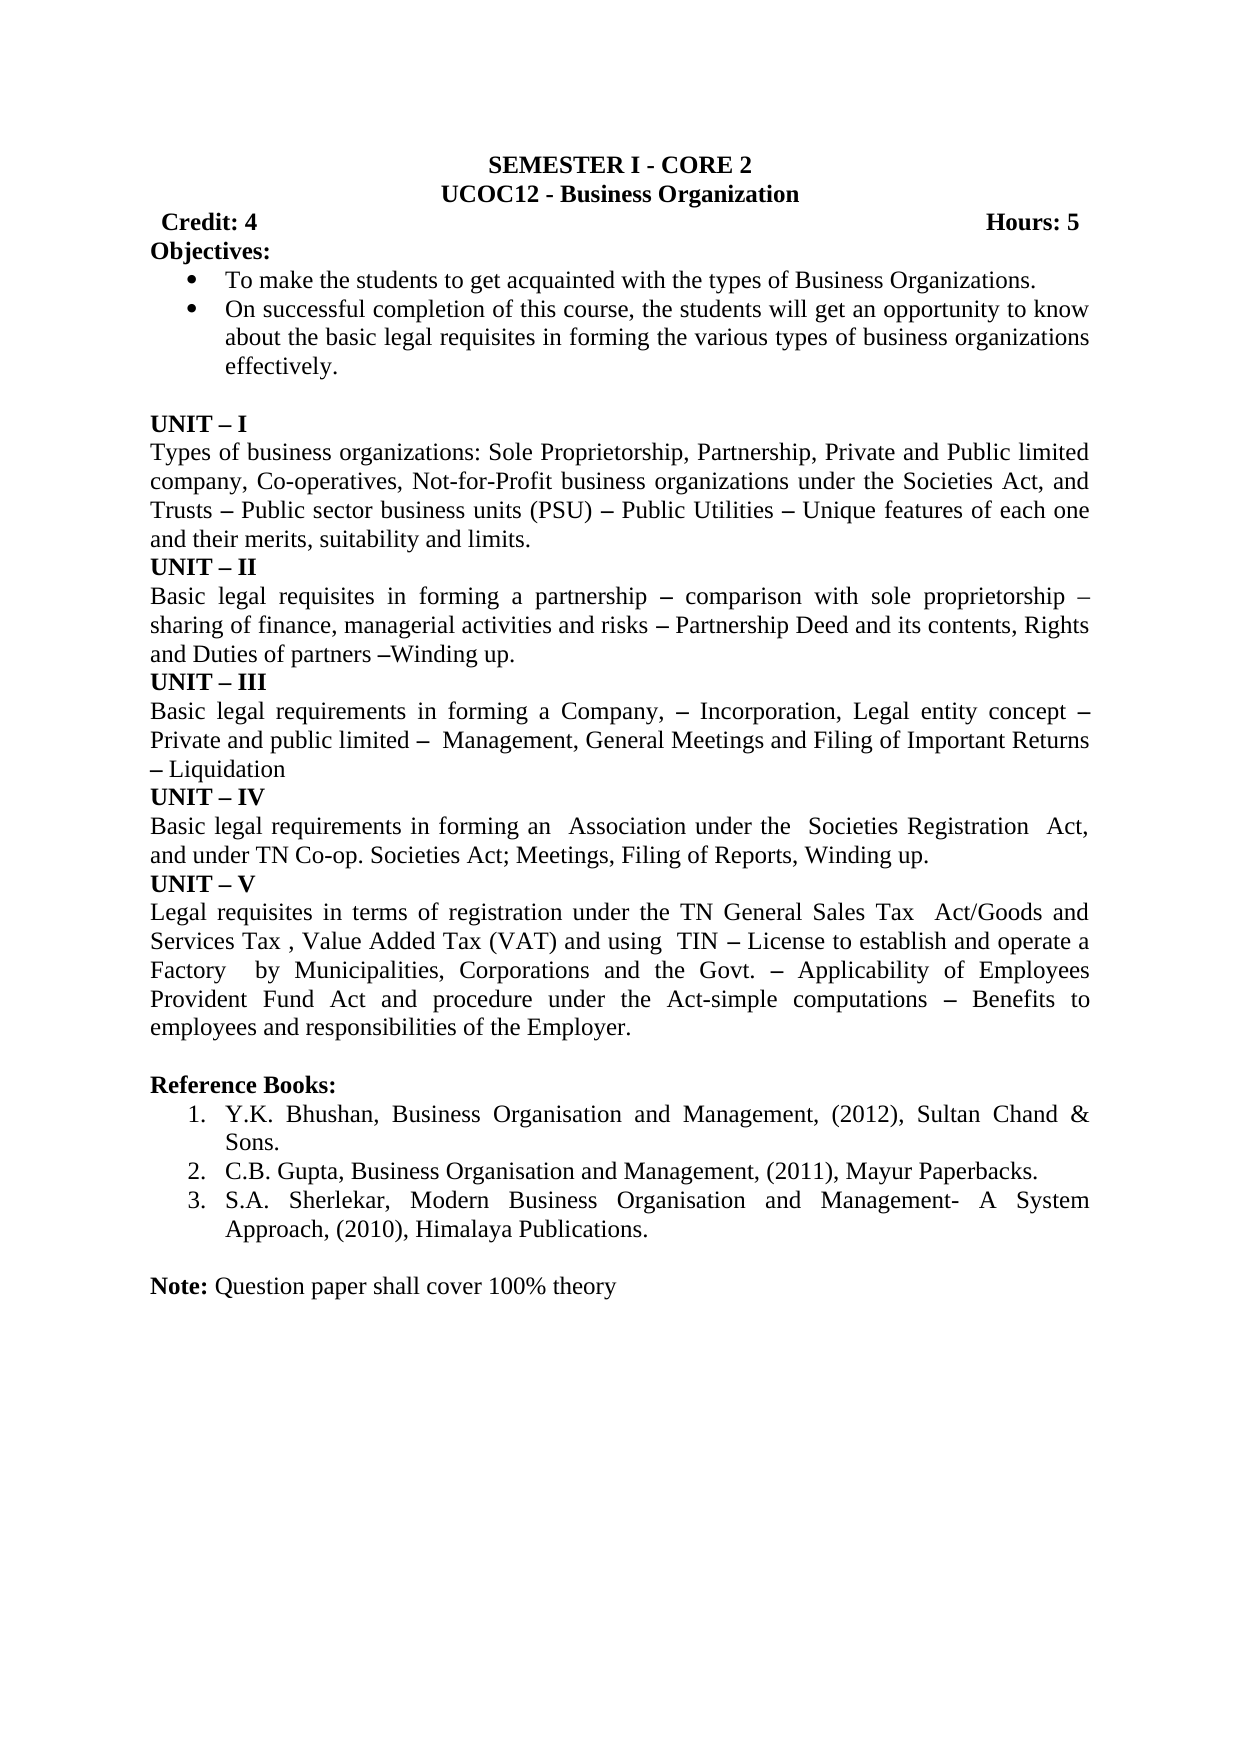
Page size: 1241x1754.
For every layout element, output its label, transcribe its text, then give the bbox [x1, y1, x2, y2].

text Legal requisites in terms of registration under the TN General Sales Tax Act/Goods and Services Tax , Value Added Tax (VAT) and using TIN – License to establish and operate a Factory by Municipalities, Corporations and the Govt. – Applicability of Employees Provident Fund Act and procedure under the Act-simple computations – Benefits to employees and responsibilities of the Employer. [150, 897, 1090, 1041]
text Basic legal requisites in forming a partnership – comparison with sole proprietorship – sharing of finance, managerial activities and risks – Partnership Deed and its contents, Rights and Duties of partners –Winding up. [150, 581, 1090, 667]
text UCOC12 - Business Organization [150, 179, 1090, 207]
text SEMESTER I - CORE 2 [150, 150, 1090, 179]
text Objectives: [150, 236, 1090, 265]
text Reference Books: [150, 1070, 1090, 1099]
text Types of business organizations: Sole Proprietorship, Partnership, Private and Public limited company, Co-operatives, Not-for-Profit business organizations under the Societies Act, and Trusts – Public sector business units (PSU) – Public Utilities – Unique features of each one and their merits, suitability and limits. [150, 437, 1090, 552]
list Y.K. Bhushan, Business Organisation and Management, (2012), Sultan Chand & Sons. [187, 1099, 1090, 1156]
list S.A. Sherlekar, Modern Business Organisation and Management- A System Approach, (2010), Himalaya Publications. [187, 1185, 1090, 1242]
text UNIT – IV [150, 782, 1090, 811]
text Note: Question paper shall cover 100% theory [150, 1271, 1090, 1300]
text UNIT – III [150, 667, 1090, 696]
text Basic legal requirements in forming a Company, – Incorporation, Legal entity concept – Private and public limited – Management, General Meetings and Filing of Important Returns – Liquidation [150, 696, 1090, 782]
text Credit: 4 Hours: 5 [150, 207, 1090, 236]
list C.B. Gupta, Business Organisation and Management, (2011), Mayur Paperbacks. [187, 1156, 1090, 1185]
list To make the students to get acquainted with the types of Business Organizations. [187, 265, 1090, 294]
text Basic legal requirements in forming an Association under the Societies Registration Act, and under TN Co-op. Societies Act; Meetings, Filing of Reports, Winding up. [150, 811, 1090, 869]
text UNIT – II [150, 552, 1090, 581]
text UNIT – V [150, 869, 1090, 897]
text UNIT – I [150, 409, 1090, 437]
list On successful completion of this course, the students will get an opportunity to know about the basic legal requisites in forming the various types of business organizations effectively. [187, 294, 1090, 380]
